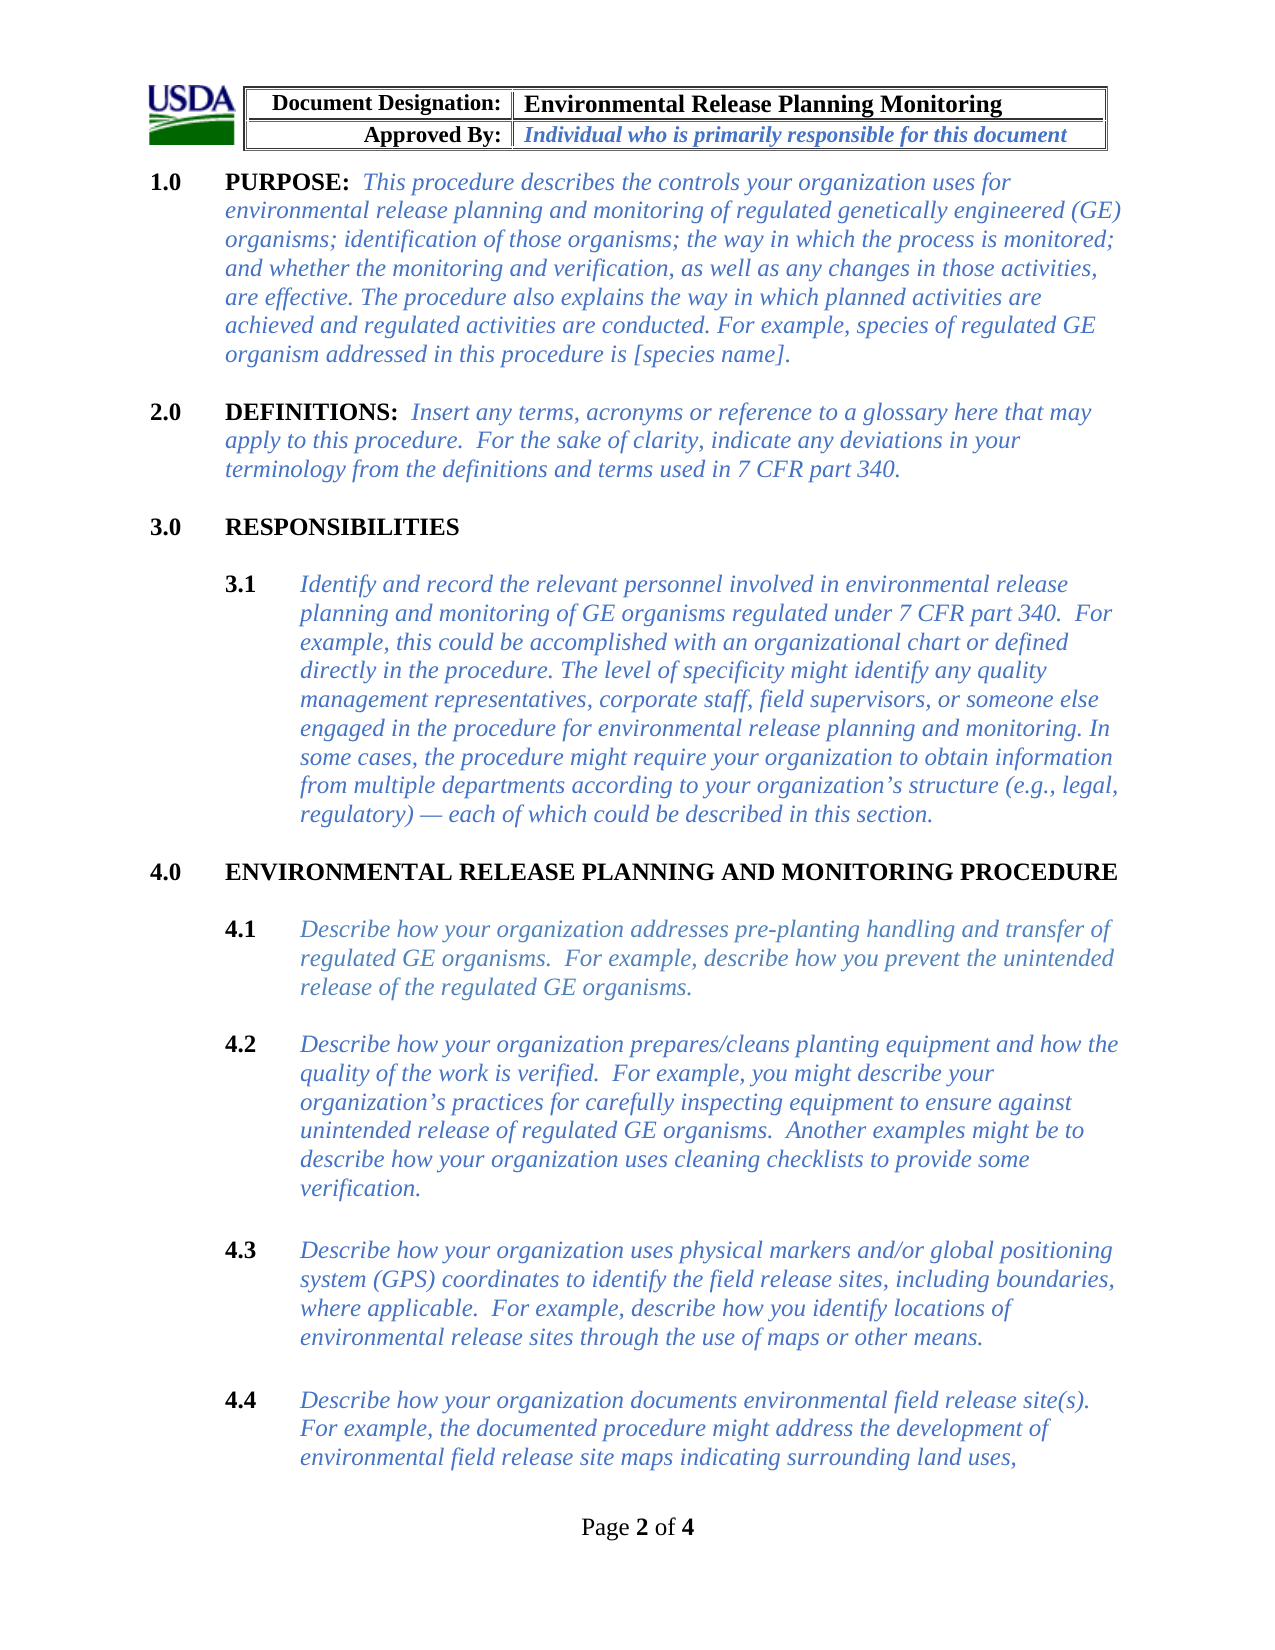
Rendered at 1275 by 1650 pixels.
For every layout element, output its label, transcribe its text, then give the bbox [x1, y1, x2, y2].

picture [148, 85, 236, 145]
text 3.1 [225, 569, 1125, 828]
text 1.0 PURPOSE: [150, 167, 1125, 368]
text 4.2 [225, 1029, 1125, 1202]
text 4.3 [225, 1236, 1125, 1351]
text 4.1 [225, 914, 1125, 1000]
text 2.0 DEFINITIONS: [150, 397, 1125, 483]
text 3.0 RESPONSIBILITIES [150, 512, 1125, 540]
text 4.4 [225, 1385, 1125, 1500]
text 4.0 ENVIRONMENTAL RELEASE PLANNING AND MONITORING PROCEDURE [150, 857, 1125, 885]
